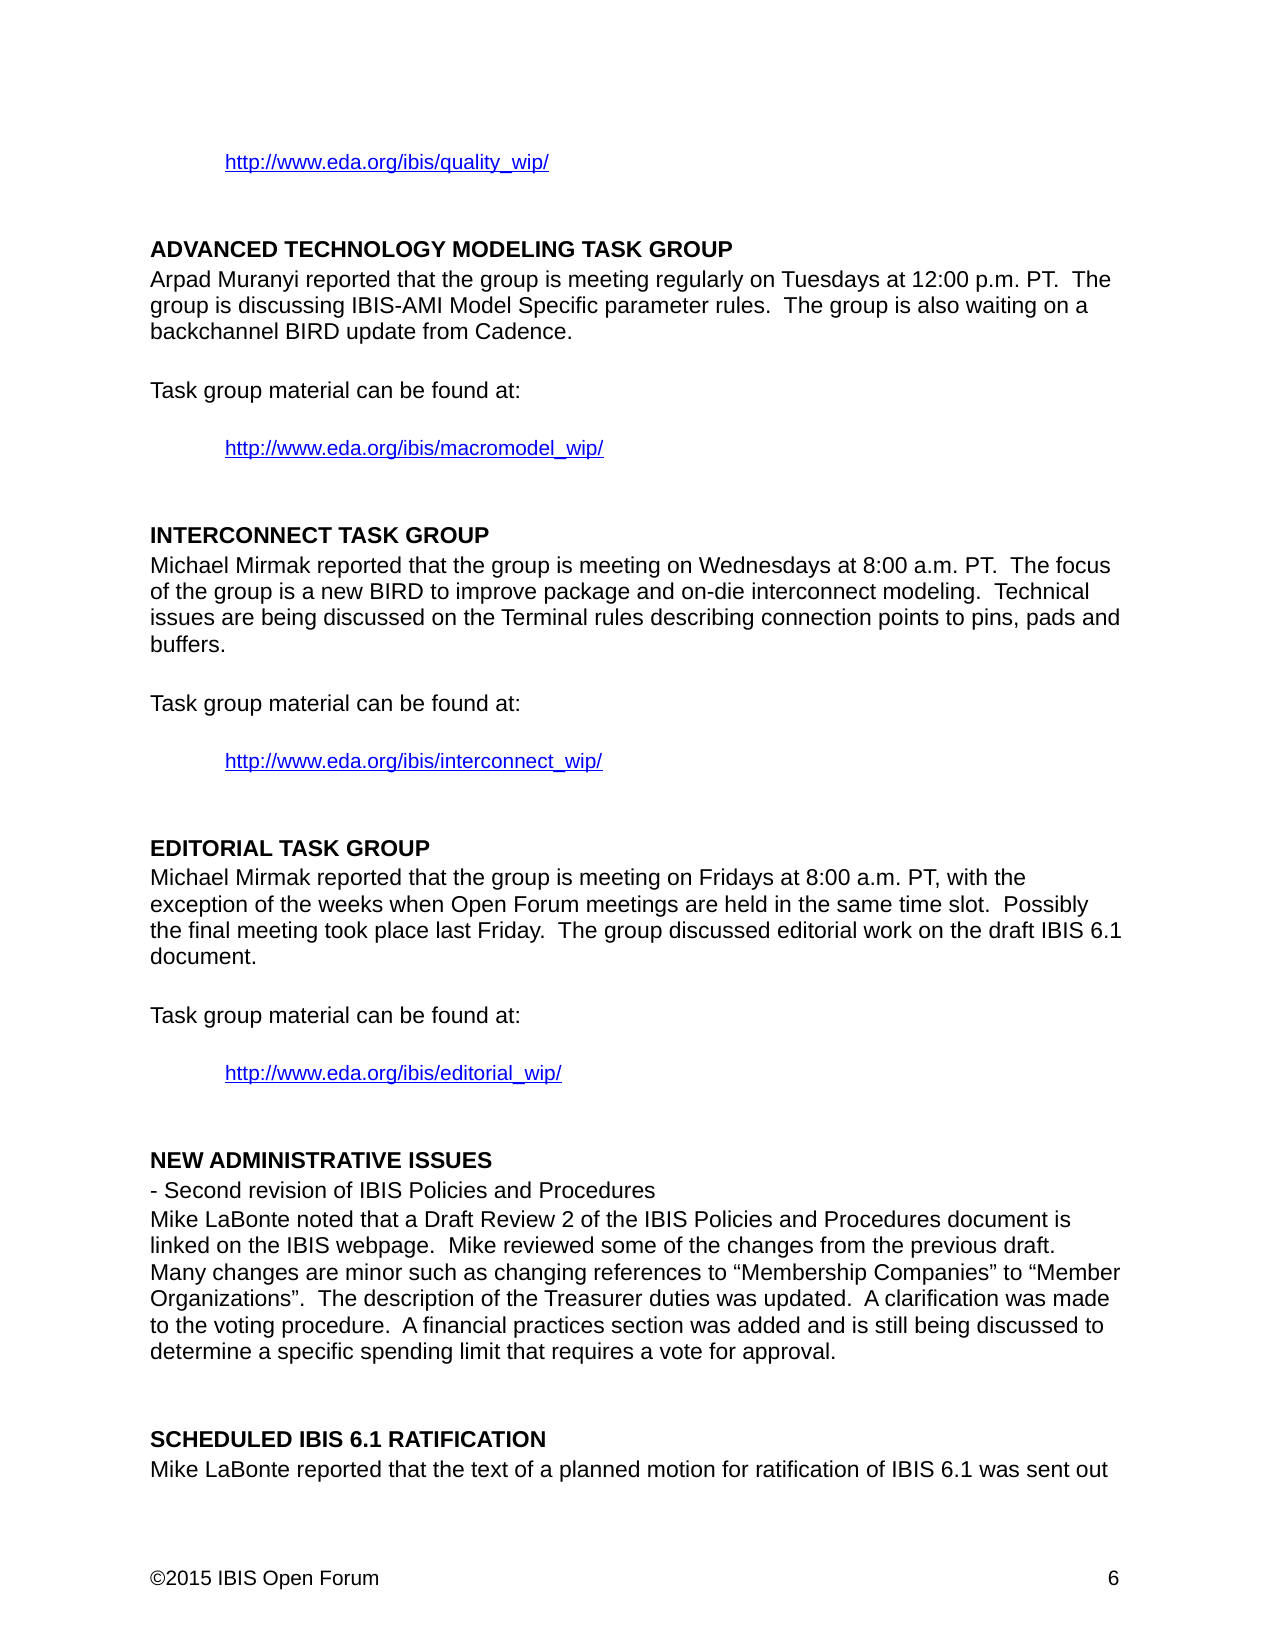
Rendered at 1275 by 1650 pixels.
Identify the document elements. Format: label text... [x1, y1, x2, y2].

text http://www.eda.org/ibis/interconnect_wip/ [150, 749, 1124, 773]
text Task group material can be found at: [150, 377, 1124, 403]
text Task group material can be found at: [150, 690, 1124, 716]
text http://www.eda.org/ibis/editorial_wip/ [150, 1061, 1124, 1085]
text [150, 1456, 1124, 1482]
text - Second revision of IBIS Policies and Procedures [150, 1177, 1124, 1203]
text EDITORIAL TASK GROUP [150, 835, 1124, 861]
text Task group material can be found at: [150, 1002, 1124, 1028]
text NEW ADMINISTRATIVE ISSUES [150, 1147, 1124, 1173]
text Arpad Muranyi reported that the group is meeting regularly on Tuesdays at 12:00 p.m. PT. The group is discussing IBIS-AMI Model Specific parameter rules. The group is also waiting on a backchannel BIRD update from Cadence. [150, 266, 1124, 344]
text Michael Mirmak reported that the group is meeting on Fridays at 8:00 a.m. PT, with the exception of the weeks when Open Forum meetings are held in the same time slot. Possibly the final meeting took place last Friday. The group discussed editorial work on the draft IBIS 6.1 document. [150, 864, 1124, 969]
text INTERCONNECT TASK GROUP [150, 522, 1124, 548]
text http://www.eda.org/ibis/macromodel_wip/ [150, 436, 1124, 460]
text SCHEDULED IBIS 6.1 RATIFICATION [150, 1426, 1124, 1453]
text Mike LaBonte noted that a Draft Review 2 of the IBIS Policies and Procedures document is linked on the IBIS webpage. Mike reviewed some of the changes from the previous draft. Many changes are minor such as changing references to “Membership Companies” to “Member Organizations”. The description of the Treasurer duties was updated. A clarification was made to the voting procedure. A financial practices section was added and is still being discussed to determine a specific spending limit that requires a vote for approval. [150, 1206, 1124, 1364]
text Michael Mirmak reported that the group is meeting on Wednesdays at 8:00 a.m. PT. The focus of the group is a new BIRD to improve package and on-die interconnect modeling. Technical issues are being discussed on the Terminal rules describing connection points to pins, pads and buffers. [150, 552, 1124, 657]
text ADVANCED TECHNOLOGY MODELING TASK GROUP [150, 236, 1124, 262]
text http://www.eda.org/ibis/quality_wip/ [150, 150, 1124, 174]
